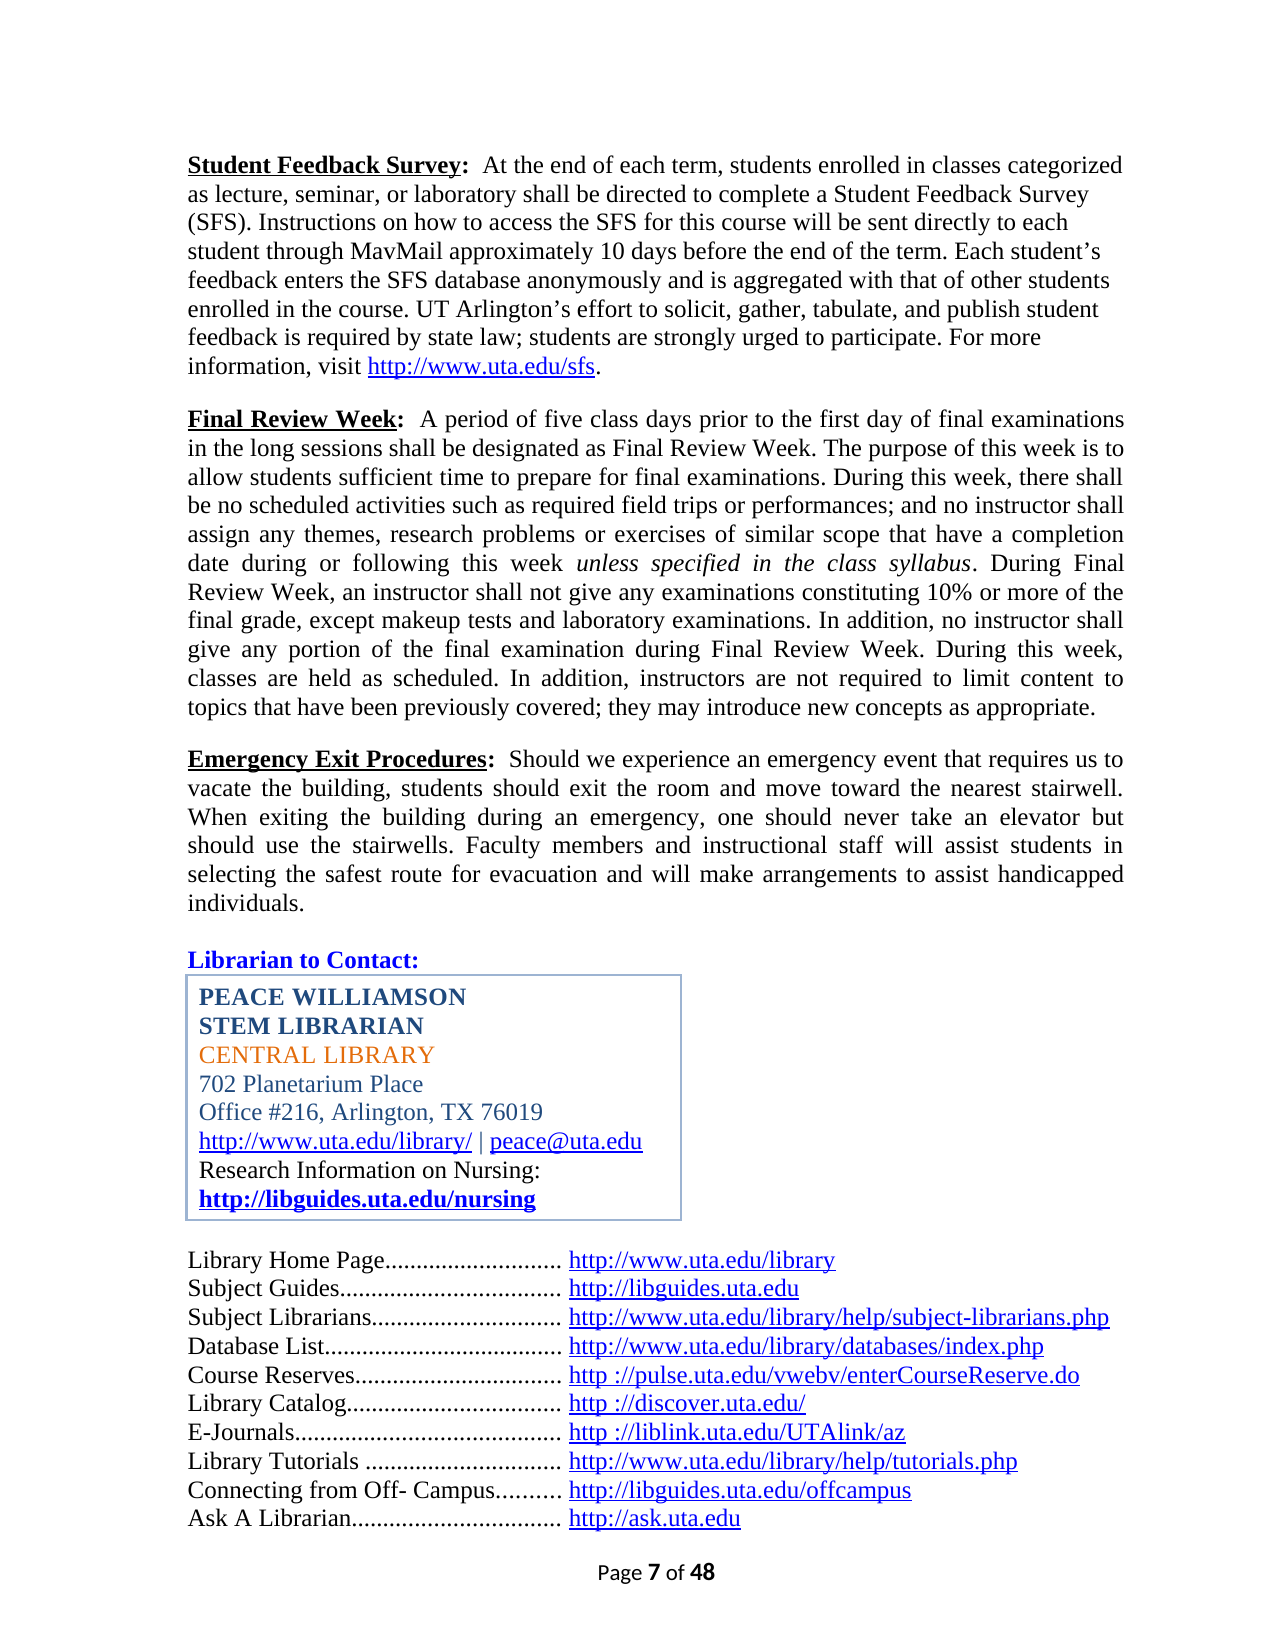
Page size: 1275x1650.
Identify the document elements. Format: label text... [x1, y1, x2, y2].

text Subject Librarians http://www.uta.edu/library/help/subject-librarians.php [187, 1302, 1125, 1331]
text Emergency Exit Procedures: Should we experience an emergency event that requires us to vacate the building, students should exit the room and move toward the nearest stairwell. When exiting the building during an emergency, one should never take an elevator but should use the stairwells. Faculty members and instructional staff will assist students in selecting the safest route for evacuation and will make arrangements to assist handicapped individuals. [187, 744, 1125, 917]
text Connecting from Off- Campus http://libguides.uta.edu/offcampus [187, 1475, 1125, 1503]
text Library Catalog http ://discover.uta.edu/ [187, 1388, 1125, 1417]
text Course Reserves http ://pulse.uta.edu/vwebv/enterCourseReserve.do [187, 1360, 1125, 1388]
text Library Home Page http://www.uta.edu/library [187, 1245, 1125, 1273]
text Subject Guides http://libguides.uta.edu [187, 1273, 1125, 1302]
text Database List http://www.uta.edu/library/databases/index.php [187, 1331, 1125, 1360]
text E-Journals http ://liblink.uta.edu/UTAlink/az [187, 1417, 1125, 1446]
text Final Review Week: A period of five class days prior to the first day of final examinations in the long sessions shall be designated as Final Review Week. The purpose of this week is to allow students sufficient time to prepare for final examinations. During this week, there shall be no scheduled activities such as required field trips or performances; and no instructor shall assign any themes, research problems or exercises of similar scope that have a completion date during or following this week unless specified in the class syllabus. During Final Review Week, an instructor shall not give any examinations constituting 10% or more of the final grade, except makeup tests and laboratory examinations. In addition, no instructor shall give any portion of the final examination during Final Review Week. During this week, classes are held as scheduled. In addition, instructors are not required to limit content to topics that have been previously covered; they may introduce new concepts as appropriate. [187, 404, 1125, 720]
text Student Feedback Survey: At the end of each term, students enrolled in classes categorized as lecture, seminar, or laboratory shall be directed to complete a Student Feedback Survey (SFS). Instructions on how to access the SFS for this course will be sent directly to each student through MavMail approximately 10 days before the end of the term. Each student’s feedback enters the SFS database anonymously and is aggregated with that of other students enrolled in the course. UT Arlington’s effort to solicit, gather, tabulate, and publish student feedback is required by state law; students are strongly urged to participate. For more information, visit http://www.uta.edu/sfs. [187, 150, 1125, 380]
table_header PEACE WILLIAMSON STEM LIbrarian CENTRAL LIBRARY 702 Planetarium Place Office #216, Arlington, TX 76019 http://www.uta.edu/library/ | peace@uta.edu Research Information on Nursing: http://libguides.uta.edu/nursing [188, 976, 680, 1218]
text Librarian to Contact: [187, 946, 1185, 974]
text Ask A Librarian http://ask.uta.edu [187, 1503, 1125, 1532]
text Library Tutorials http://www.uta.edu/library/help/tutorials.php [187, 1446, 1125, 1475]
